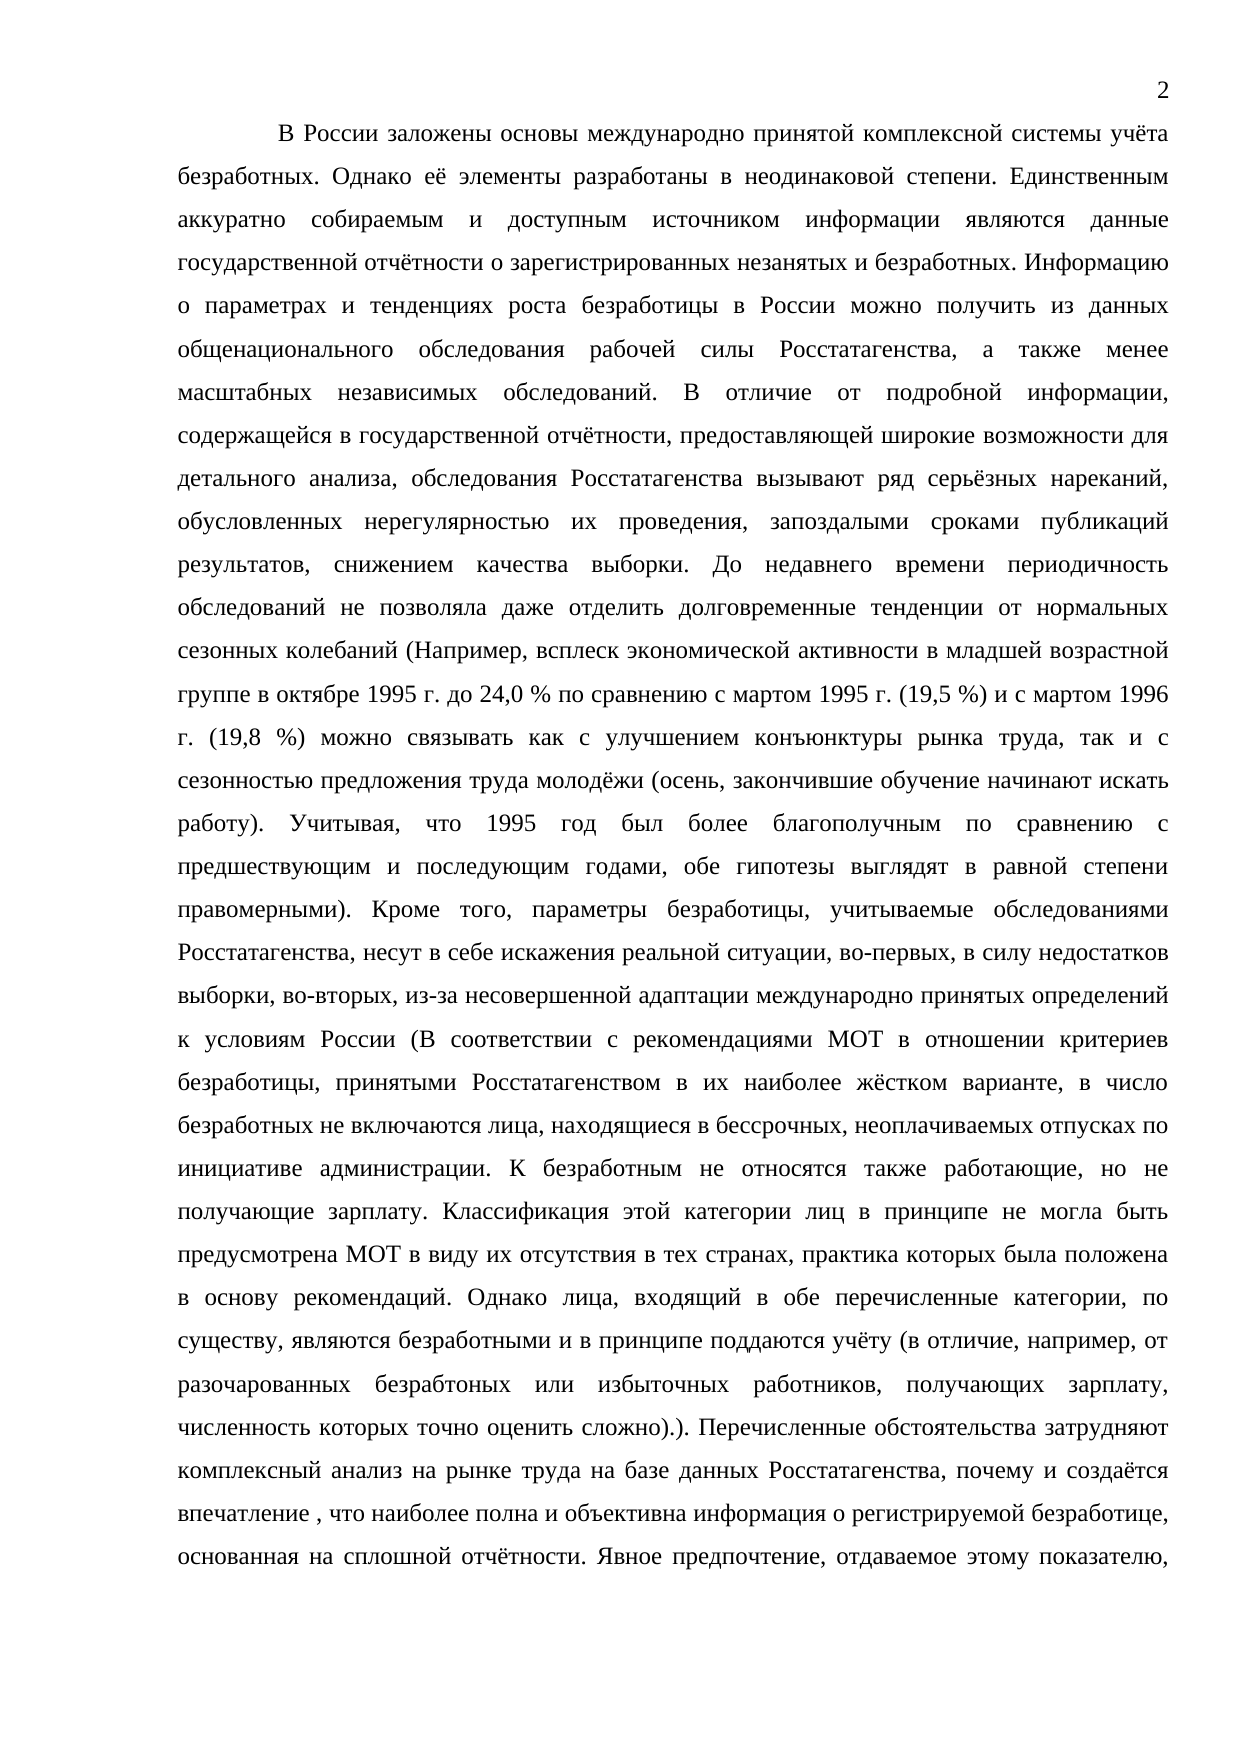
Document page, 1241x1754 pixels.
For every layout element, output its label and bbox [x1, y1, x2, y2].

text [177, 118, 1169, 1570]
